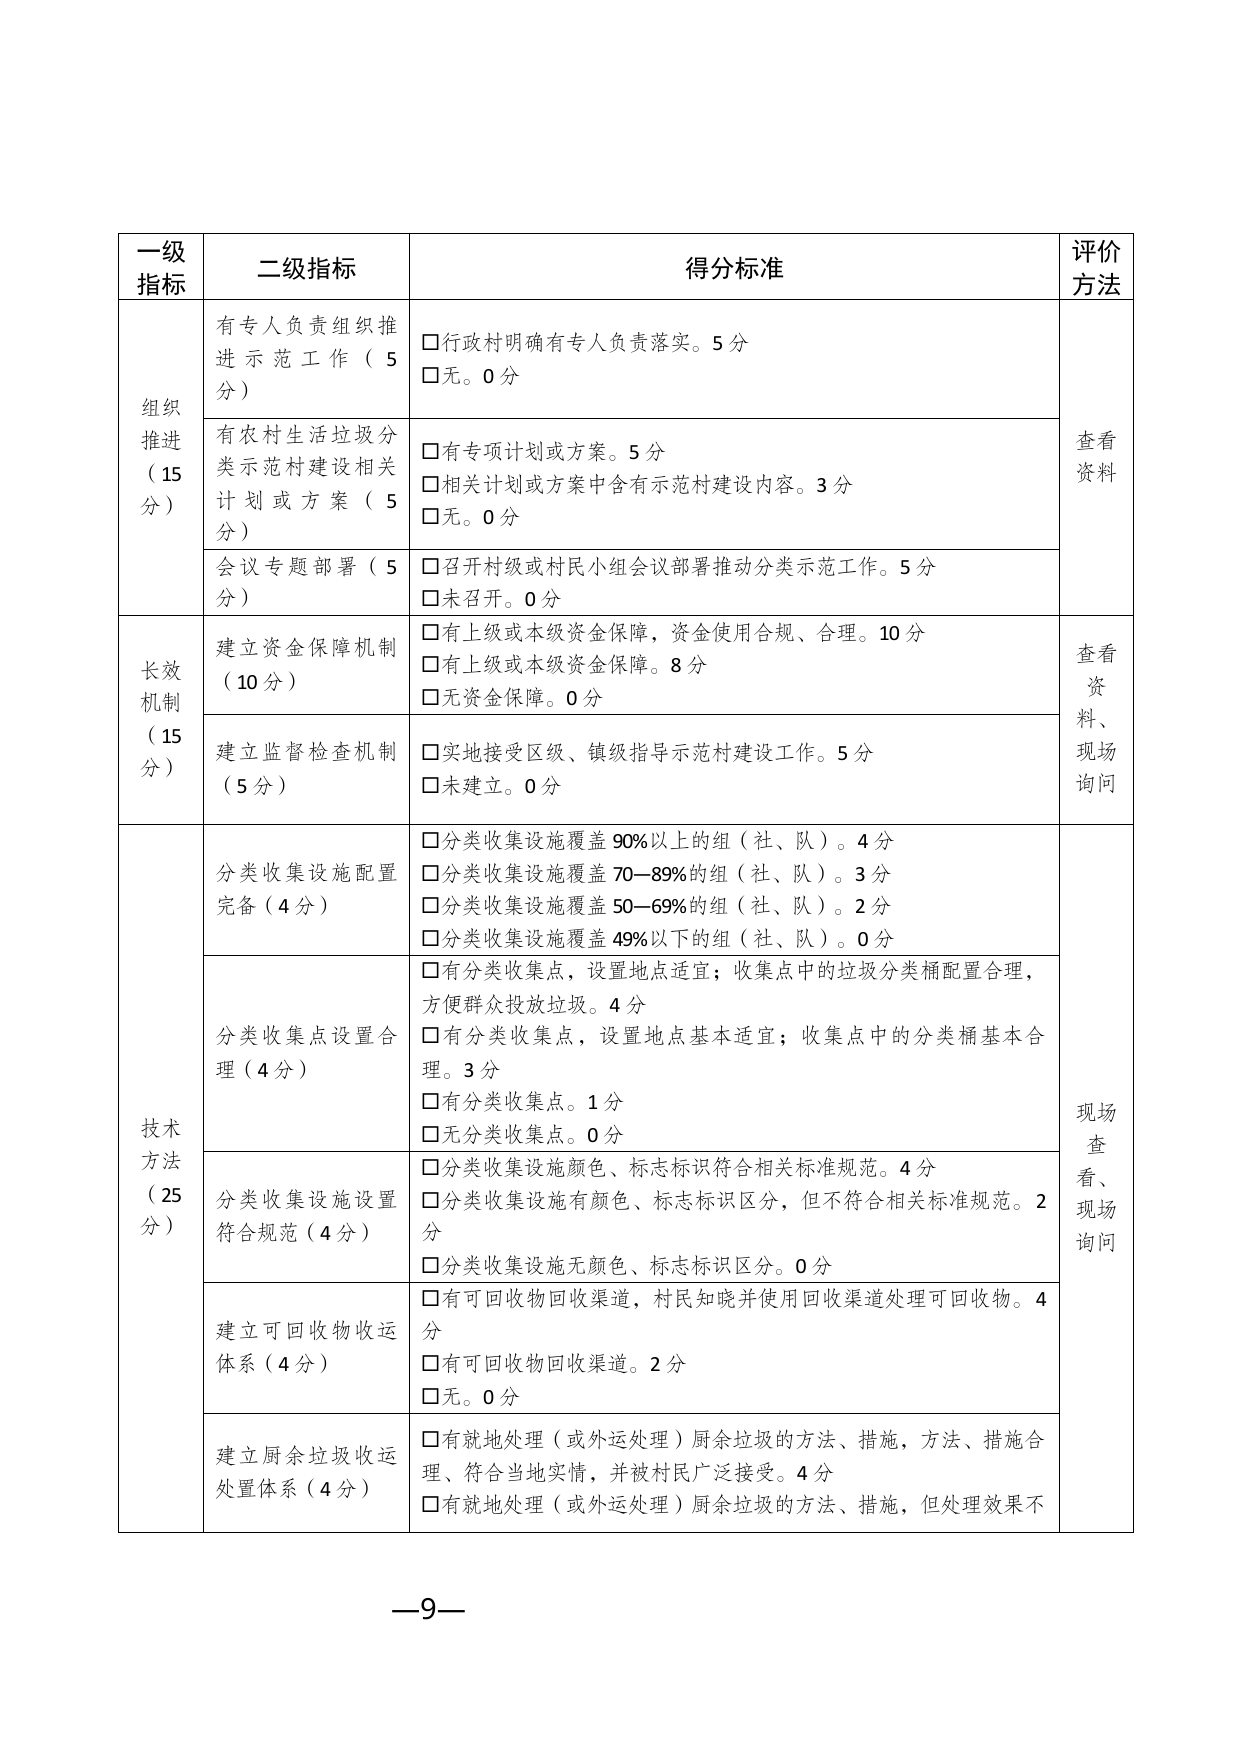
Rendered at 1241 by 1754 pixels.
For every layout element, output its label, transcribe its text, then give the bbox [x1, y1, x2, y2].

table_cell 建立资金保障机制（10分） [204, 616, 409, 714]
table_cell 有上级或本级资金保障，资金使用合规、合理。10分 有上级或本级资金保障。8分 无资金保障。0分 [410, 616, 1059, 714]
table_cell 有专人负责组织推进示范工作（5分） [204, 300, 409, 418]
table_cell 查看 资料 [1060, 300, 1133, 615]
table_cell 分类收集点设置合理（4分） [204, 956, 409, 1151]
table_cell 有专项计划或方案。5分 相关计划或方案中含有示范村建设内容。3分 无。0分 [410, 419, 1059, 549]
table_cell 建立厨余垃圾收运处置体系（4分） [204, 1414, 409, 1532]
table_cell 实地接受区级、镇级指导示范村建设工作。5分 未建立。0分 [410, 715, 1059, 823]
table_cell 长效机制（15分） [119, 616, 203, 823]
table_header 得分标准 [410, 234, 1059, 299]
table_cell 现场查看、现场询问 [1060, 825, 1133, 1532]
table_cell 召开村级或村民小组会议部署推动分类示范工作。5分 未召开。0分 [410, 550, 1059, 615]
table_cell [410, 1414, 1059, 1532]
table_cell 分类收集设施设置符合规范（4分） [204, 1152, 409, 1282]
table_cell 有农村生活垃圾分类示范村建设相关计划或方案（5分） [204, 419, 409, 549]
table_cell 组织推进（15分） [119, 300, 203, 615]
table_cell 分类收集设施颜色、标志标识符合相关标准规范。4分 分类收集设施有颜色、标志标识区分，但不符合相关标准规范。2分 分类收集设施无颜色、标志标识区分。0分 [410, 1152, 1059, 1282]
table_cell 有分类收集点，设置地点适宜；收集点中的垃圾分类桶配置合理，方便群众投放垃圾。4分 有分类收集点，设置地点基本适宜；收集点中的分类桶基本合理。3分 有分类收集点。1分 无分类收集点。0分 [410, 956, 1059, 1151]
table_cell 技术方法（25分） [119, 825, 203, 1532]
table_header 一级指标 [119, 234, 203, 299]
table_cell 行政村明确有专人负责落实。5分 无。0分 [410, 300, 1059, 418]
table_cell 分类收集设施覆盖90%以上的组（社、队）。4分 分类收集设施覆盖70—89%的组（社、队）。3分 分类收集设施覆盖50—69%的组（社、队）。2分 分类收集设施覆盖49%以下的组（社、队）。0分 [410, 825, 1059, 954]
table_cell 查看资料、现场询问 [1060, 616, 1133, 823]
table_cell 会议专题部署（5分） [204, 550, 409, 615]
table_header 二级指标 [204, 234, 409, 299]
table_cell 建立监督检查机制（5分） [204, 715, 409, 823]
table_cell 分类收集设施配置完备（4分） [204, 825, 409, 954]
table_header 评价 方法 [1060, 234, 1133, 299]
table_cell 有可回收物回收渠道，村民知晓并使用回收渠道处理可回收物。4分 有可回收物回收渠道。2分 无。0分 [410, 1283, 1059, 1413]
table_cell 建立可回收物收运体系（4分） [204, 1283, 409, 1413]
